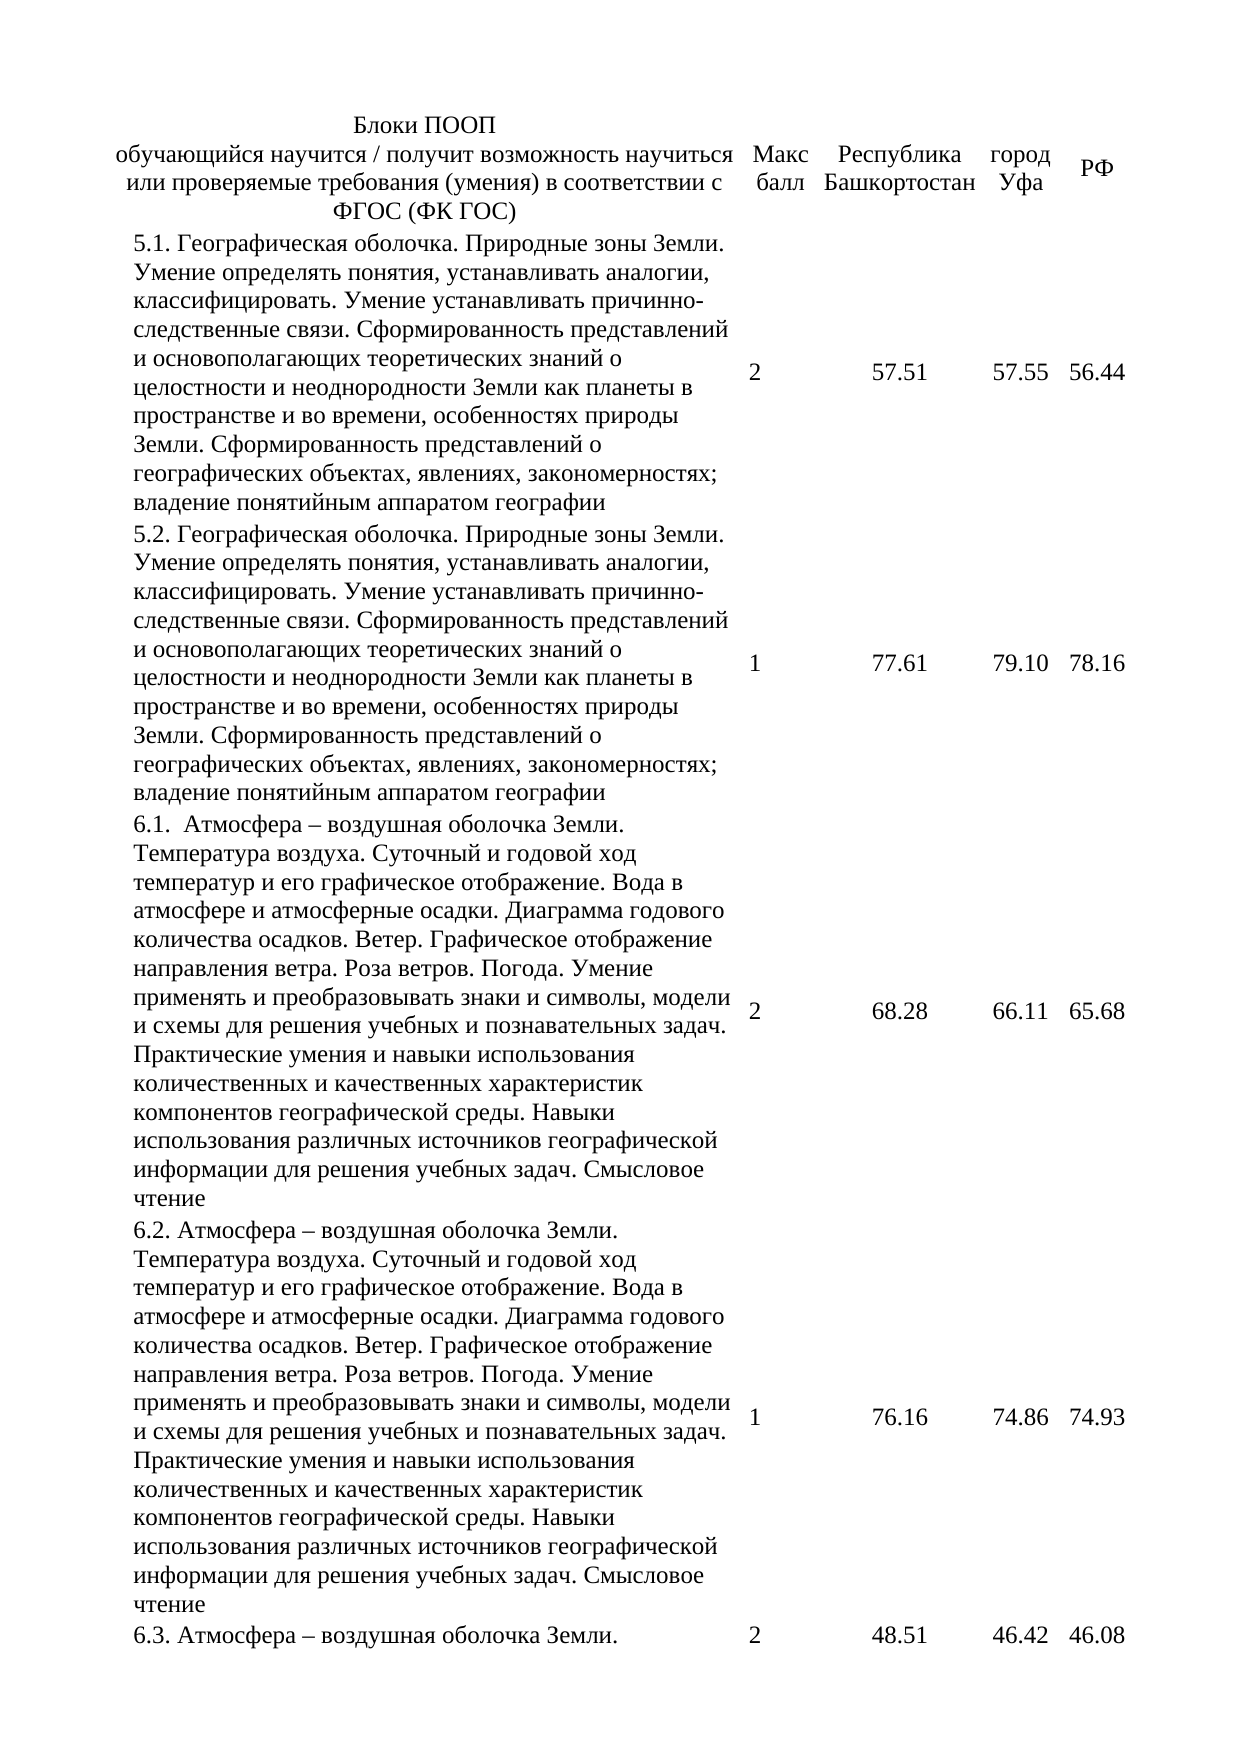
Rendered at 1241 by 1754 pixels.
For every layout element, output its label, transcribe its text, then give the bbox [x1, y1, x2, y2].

table_cell 5.1. Географическая оболочка. Природные зоны Земли. Умение определять понятия, устанавливать аналогии, классифицировать. Умение устанавливать причинно-следственные связи. Сформированность представлений и основополагающих теоретических знаний о целостности и неоднородности Земли как планеты в пространстве и во времени, особенностях природы Земли. Сформированность представлений о географических объектах, явлениях, закономерностях; владение понятийным аппаратом географии [102, 226, 747, 517]
table_cell 78.16 [1056, 517, 1138, 808]
table_header РФ [1056, 108, 1138, 226]
table_cell 74.86 [985, 1213, 1056, 1619]
table_cell 2 [747, 808, 814, 1213]
table_cell 77.61 [814, 517, 985, 808]
table_header Блоки ПООП обучающийся научится / получит возможность научиться или проверяемые требования (умения) в соответствии с ФГОС (ФК ГОС) [102, 108, 747, 226]
table_header Республика Башкортостан [814, 108, 985, 226]
table_cell 56.44 [1056, 226, 1138, 517]
table_cell 2 [747, 1619, 814, 1651]
table_cell 66.11 [985, 808, 1056, 1213]
table_cell 2 [747, 226, 814, 517]
table_cell 48.51 [814, 1619, 985, 1651]
table_cell 68.28 [814, 808, 985, 1213]
table_cell 65.68 [1056, 808, 1138, 1213]
table_cell 76.16 [814, 1213, 985, 1619]
table_cell 46.08 [1056, 1619, 1138, 1651]
table_cell 46.42 [985, 1619, 1056, 1651]
table_cell 57.51 [814, 226, 985, 517]
table_cell 79.10 [985, 517, 1056, 808]
table_cell 6.1. Атмосфера – воздушная оболочка Земли. Температура воздуха. Суточный и годовой ход температур и его графическое отображение. Вода в атмосфере и атмосферные осадки. Диаграмма годового количества осадков. Ветер. Графическое отображение направления ветра. Роза ветров. Погода. Умение применять и преобразовывать знаки и символы, модели и схемы для решения учебных и познавательных задач. Практические умения и навыки использования количественных и качественных характеристик компонентов географической среды. Навыки использования различных источников географической информации для решения учебных задач. Смысловое чтение [102, 808, 747, 1213]
table_cell 5.2. Географическая оболочка. Природные зоны Земли. Умение определять понятия, устанавливать аналогии, классифицировать. Умение устанавливать причинно-следственные связи. Сформированность представлений и основополагающих теоретических знаний о целостности и неоднородности Земли как планеты в пространстве и во времени, особенностях природы Земли. Сформированность представлений о географических объектах, явлениях, закономерностях; владение понятийным аппаратом географии [102, 517, 747, 808]
table_cell 1 [747, 517, 814, 808]
table_cell 57.55 [985, 226, 1056, 517]
table_header город Уфа [985, 108, 1056, 226]
table_cell 1 [747, 1213, 814, 1619]
table_cell 6.2. Атмосфера – воздушная оболочка Земли. Температура воздуха. Суточный и годовой ход температур и его графическое отображение. Вода в атмосфере и атмосферные осадки. Диаграмма годового количества осадков. Ветер. Графическое отображение направления ветра. Роза ветров. Погода. Умение применять и преобразовывать знаки и символы, модели и схемы для решения учебных и познавательных задач. Практические умения и навыки использования количественных и качественных характеристик компонентов географической среды. Навыки использования различных источников географической информации для решения учебных задач. Смысловое чтение [102, 1213, 747, 1619]
table_header Макс балл [747, 108, 814, 226]
table_cell 74.93 [1056, 1213, 1138, 1619]
